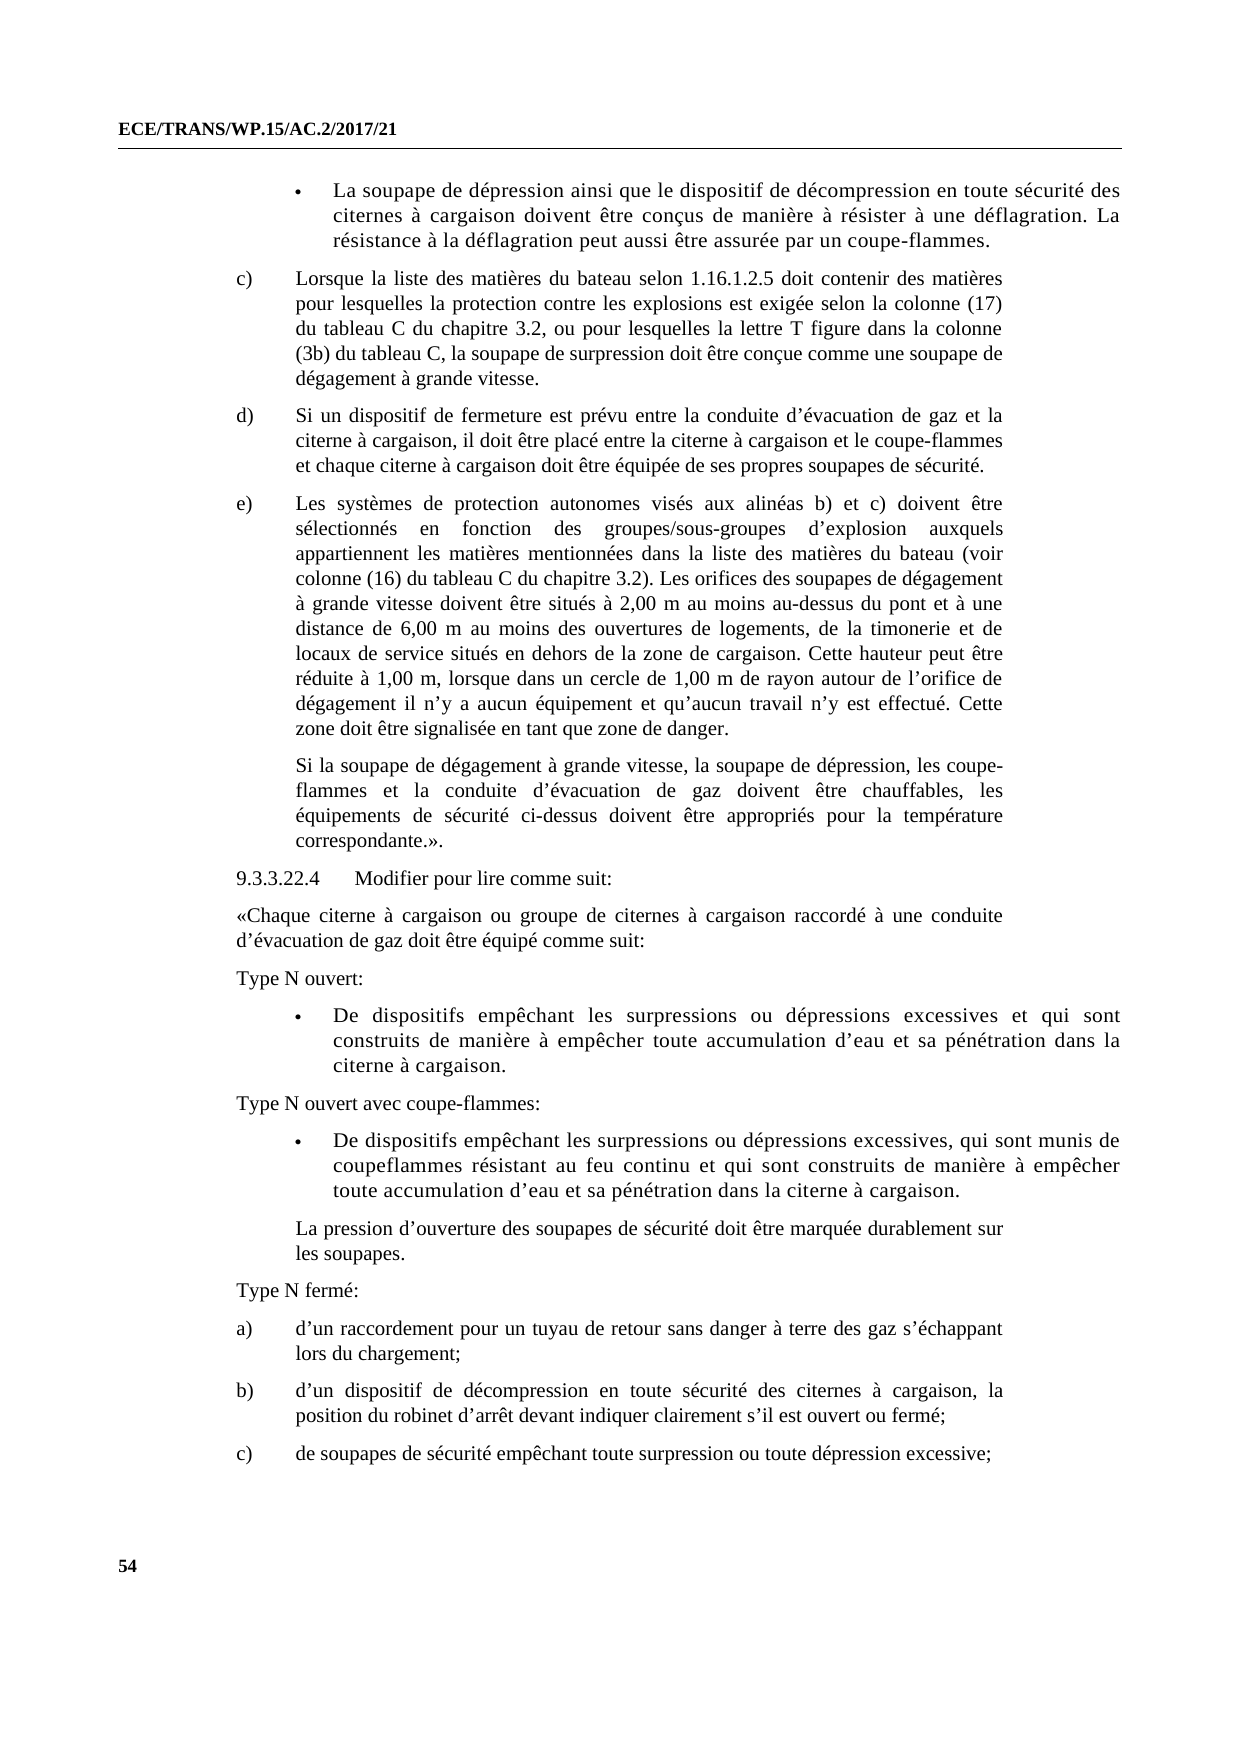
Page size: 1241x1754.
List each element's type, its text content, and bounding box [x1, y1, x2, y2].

text La soupape de dépression ainsi que le dispositif de décompression en toute sécurité des citernes à cargaison doivent être conçus de manière à résister à une déflagration. La résistance à la déflagration peut aussi être assurée par un coupe-flammes. [295, 177, 1122, 252]
text c) Lorsque la liste des matières du bateau selon 1.16.1.2.5 doit contenir des matières pour lesquelles la protection contre les explosions est exigée selon la colonne (17) du tableau C du chapitre 3.2, ou pour lesquelles la lettre T figure dans la colonne (3b) du tableau C, la soupape de surpression doit être conçue comme une soupape de dégagement à grande vitesse. [236, 265, 1004, 390]
text 9.3.3.22.4 Modifier pour lire comme suit: [236, 865, 1004, 890]
text De dispositifs empêchant les surpressions ou dépressions excessives, qui sont munis de coupe­flammes résistant au feu continu et qui sont construits de manière à empêcher toute accumulation d’eau et sa pénétration dans la citerne à cargaison. [295, 1127, 1122, 1202]
text b) d’un dispositif de décompression en toute sécurité des citernes à cargaison, la position du robinet d’arrêt devant indiquer clairement s’il est ouvert ou fermé; [236, 1377, 1004, 1427]
text d) Si un dispositif de fermeture est prévu entre la conduite d’évacuation de gaz et la citerne à cargaison, il doit être placé entre la citerne à cargaison et le coupe-flammes et chaque citerne à cargaison doit être équipée de ses propres soupapes de sécurité. [236, 402, 1004, 477]
text De dispositifs empêchant les surpressions ou dépressions excessives et qui sont construits de manière à empêcher toute accumulation d’eau et sa pénétration dans la citerne à cargaison. [295, 1002, 1122, 1077]
text Type N fermé: [236, 1277, 1004, 1302]
text e) Les systèmes de protection autonomes visés aux alinéas b) et c) doivent être sélectionnés en fonction des groupes/sous-groupes d’explosion auxquels appartiennent les matières mentionnées dans la liste des matières du bateau (voir colonne (16) du tableau C du chapitre 3.2). Les orifices des soupapes de dégagement à grande vitesse doivent être situés à 2,00 m au moins au-dessus du pont et à une distance de 6,00 m au moins des ouvertures de logements, de la timonerie et de locaux de service situés en dehors de la zone de cargaison. Cette hauteur peut être réduite à 1,00 m, lorsque dans un cercle de 1,00 m de rayon autour de l’orifice de dégagement il n’y a aucun équipement et qu’aucun travail n’y est effectué. Cette zone doit être signalisée en tant que zone de danger. [236, 490, 1004, 740]
text La pression d’ouverture des soupapes de sécurité doit être marquée durablement sur les soupapes. [295, 1215, 1004, 1265]
text «Chaque citerne à cargaison ou groupe de citernes à cargaison raccordé à une conduite d’évacuation de gaz doit être équipé comme suit: [236, 902, 1004, 952]
text a) d’un raccordement pour un tuyau de retour sans danger à terre des gaz s’échappant lors du chargement; [236, 1315, 1004, 1365]
text c) de soupapes de sécurité empêchant toute surpression ou toute dépression excessive; [236, 1440, 1004, 1465]
text Si la soupape de dégagement à grande vitesse, la soupape de dépression, les coupe-flammes et la conduite d’évacuation de gaz doivent être chauffables, les équipements de sécurité ci-dessus doivent être appropriés pour la température correspondante.». [295, 752, 1004, 852]
text Type N ouvert: [236, 965, 1004, 990]
text Type N ouvert avec coupe-flammes: [236, 1090, 1004, 1115]
